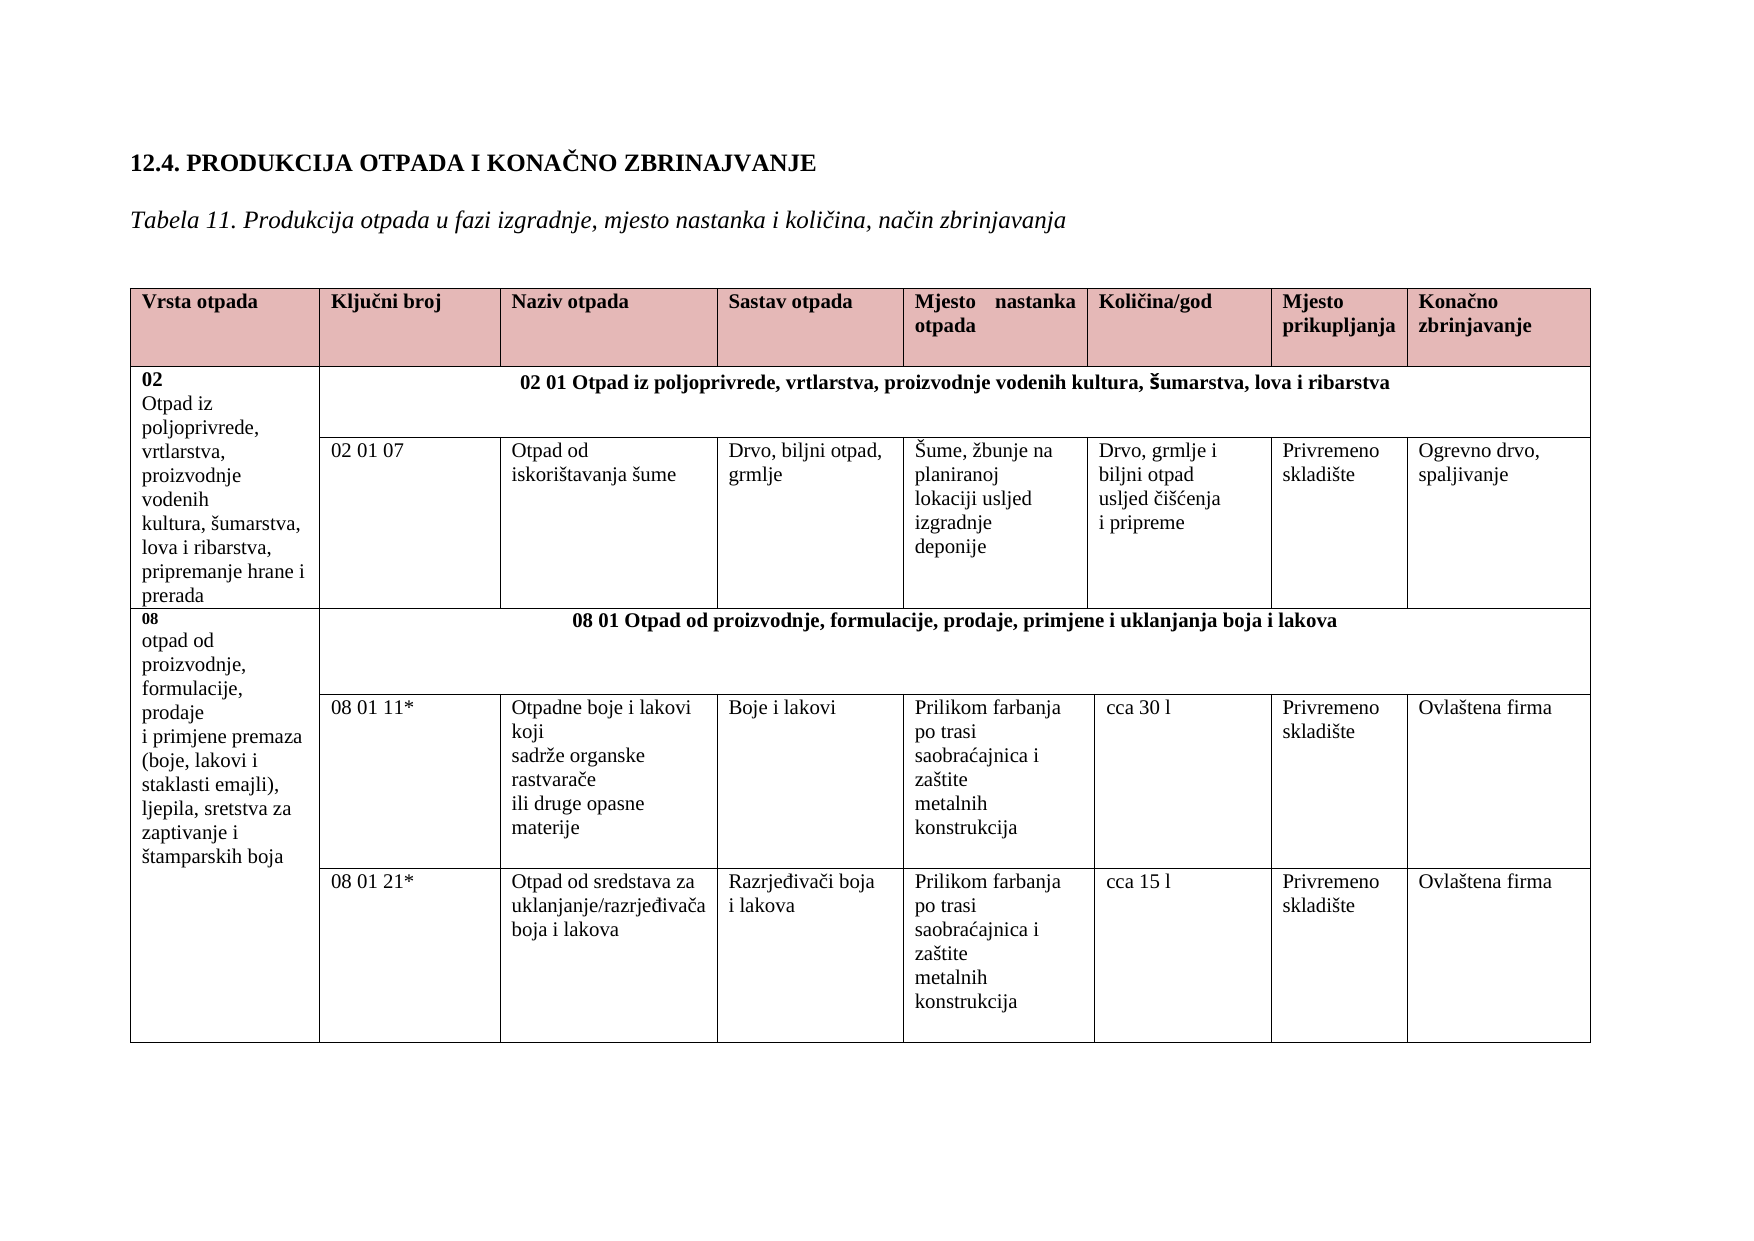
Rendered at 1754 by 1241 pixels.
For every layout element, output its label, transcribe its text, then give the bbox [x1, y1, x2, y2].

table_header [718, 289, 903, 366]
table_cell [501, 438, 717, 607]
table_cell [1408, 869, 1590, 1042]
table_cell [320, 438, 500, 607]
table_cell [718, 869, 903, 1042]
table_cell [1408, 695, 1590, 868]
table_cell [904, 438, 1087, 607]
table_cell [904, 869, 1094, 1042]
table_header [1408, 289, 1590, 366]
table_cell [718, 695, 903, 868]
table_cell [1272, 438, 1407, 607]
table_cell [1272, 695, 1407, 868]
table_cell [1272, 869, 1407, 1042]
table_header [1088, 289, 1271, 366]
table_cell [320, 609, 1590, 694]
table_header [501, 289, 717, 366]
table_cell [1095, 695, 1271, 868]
text Tabela 11. Produkcija otpada u fazi izgradnje, mjesto nastanka i količina, način zbrinjavanja [130, 205, 1606, 234]
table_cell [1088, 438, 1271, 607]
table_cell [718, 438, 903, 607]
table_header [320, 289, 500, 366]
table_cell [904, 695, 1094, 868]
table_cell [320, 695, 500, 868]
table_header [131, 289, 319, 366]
text 12.4. PRODUKCIJA OTPADA I KONAČNO ZBRINAJVANJE [130, 148, 1606, 176]
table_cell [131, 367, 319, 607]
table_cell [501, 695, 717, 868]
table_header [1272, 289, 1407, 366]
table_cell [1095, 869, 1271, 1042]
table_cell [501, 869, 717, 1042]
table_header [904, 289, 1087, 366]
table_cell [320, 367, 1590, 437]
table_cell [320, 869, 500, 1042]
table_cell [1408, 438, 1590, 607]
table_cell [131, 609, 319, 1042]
